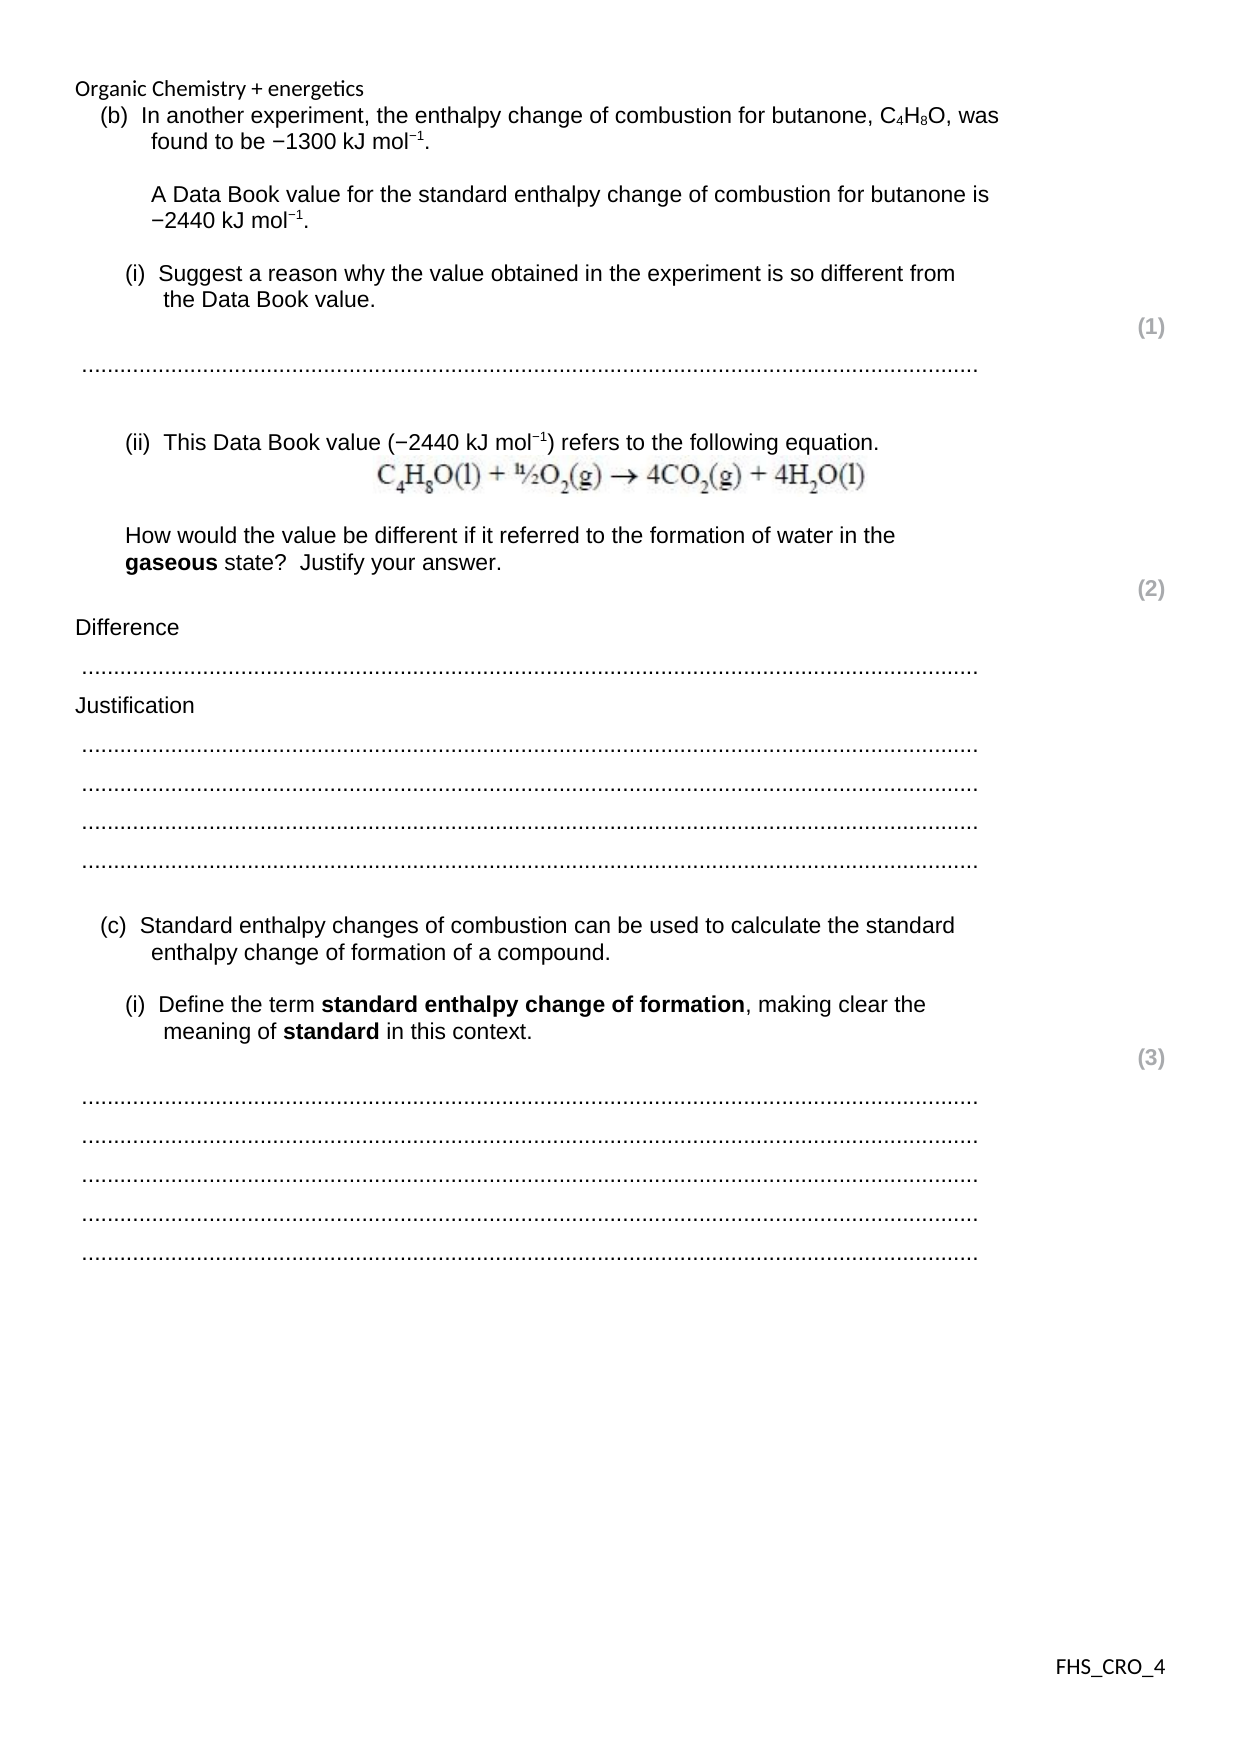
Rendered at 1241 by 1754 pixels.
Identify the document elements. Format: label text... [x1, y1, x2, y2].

text ............................................................................................................................................. [75, 1238, 1165, 1265]
text (1) [75, 313, 1165, 339]
text (ii) This Data Book value (−2440 kJ mol−1) refers to the following equation. [125, 429, 1165, 456]
text ............................................................................................................................................. [75, 731, 1165, 757]
text (i) Suggest a reason why the value obtained in the experiment is so different from the Data Book value. [125, 260, 1165, 313]
text ............................................................................................................................................. [75, 1083, 1165, 1109]
text ............................................................................................................................................. [75, 769, 1165, 796]
text How would the value be different if it referred to the formation of water in the gaseous state? Justify your answer. [125, 522, 1165, 575]
text (i) Define the term standard enthalpy change of formation, making clear the meaning of standard in this context. [125, 991, 1165, 1044]
text (b) In another experiment, the enthalpy change of combustion for butanone, C4H8O, was found to be −1300 kJ mol−1. A Data Book value for the standard enthalpy change of combustion for butanone is −2440 kJ mol−1. [100, 102, 1165, 233]
text Difference [75, 614, 1165, 640]
text ............................................................................................................................................. [75, 847, 1165, 873]
text (3) [75, 1044, 1165, 1071]
text (c) Standard enthalpy changes of combustion can be used to calculate the standard enthalpy change of formation of a compound. [100, 912, 1165, 965]
text ............................................................................................................................................. [75, 1122, 1165, 1148]
text (2) [75, 575, 1165, 602]
text ............................................................................................................................................. [75, 808, 1165, 835]
picture [372, 455, 868, 497]
text ............................................................................................................................................. [75, 653, 1165, 679]
text Justification [75, 692, 1165, 718]
text ............................................................................................................................................. [75, 1161, 1165, 1187]
text ............................................................................................................................................. [75, 351, 1165, 378]
text ............................................................................................................................................. [75, 1199, 1165, 1226]
